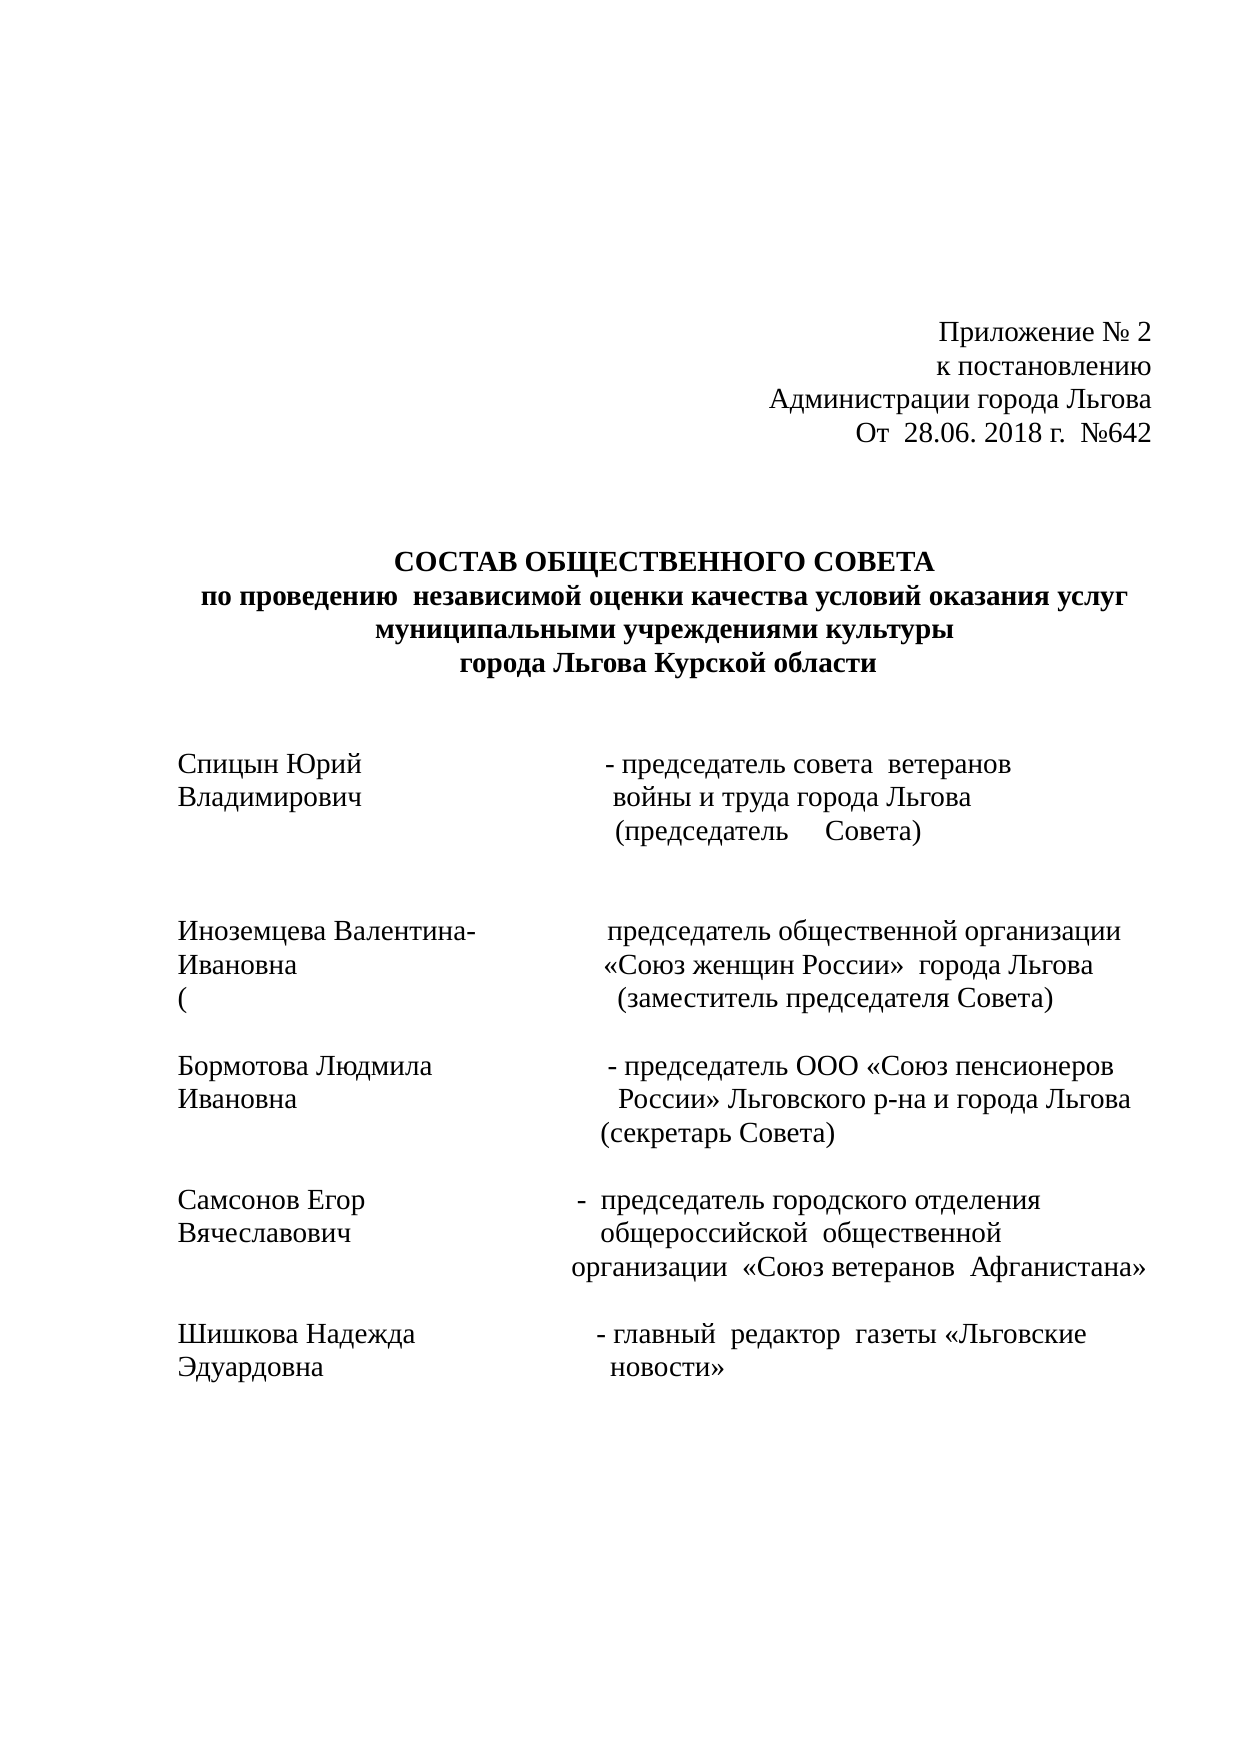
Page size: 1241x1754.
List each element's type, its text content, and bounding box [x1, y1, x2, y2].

text Спицын Юрий - председатель совета ветеранов [177, 746, 1152, 779]
text Бормотова Людмила - председатель ООО «Союз пенсионеров [177, 1048, 1152, 1081]
text Ивановна «Союз женщин России» города Льгова ( (заместитель председателя Совета) [177, 947, 1152, 1014]
text СОСТАВ ОБЩЕСТВЕННОГО СОВЕТА [177, 544, 1152, 578]
text города Льгова Курской области [177, 645, 1152, 679]
text Самсонов Егор - председатель городского отделения [177, 1182, 1152, 1215]
text по проведению независимой оценки качества условий оказания услуг муниципальными учреждениями культуры [177, 578, 1152, 645]
text Приложение № 2 [177, 314, 1152, 348]
text Владимирович войны и труда города Льгова [177, 779, 1152, 813]
text к постановлению [177, 348, 1152, 382]
text От 28.06. 2018 г. №642 [177, 415, 1152, 449]
text Шишкова Надежда - главный редактор газеты «Льговские [177, 1316, 1152, 1349]
text Администрации города Льгова [177, 382, 1152, 415]
text (председатель Совета) [177, 813, 1152, 846]
text Эдуардовна новости» [177, 1349, 1152, 1383]
text организации «Союз ветеранов Афганистана» [177, 1249, 1152, 1282]
text Ивановна России» Льговского р-на и города Льгова [177, 1081, 1152, 1115]
text Вячеславович общероссийской общественной [177, 1215, 1152, 1249]
text (секретарь Совета) [177, 1115, 1152, 1148]
text Иноземцева Валентина- председатель общественной организации [177, 913, 1152, 947]
